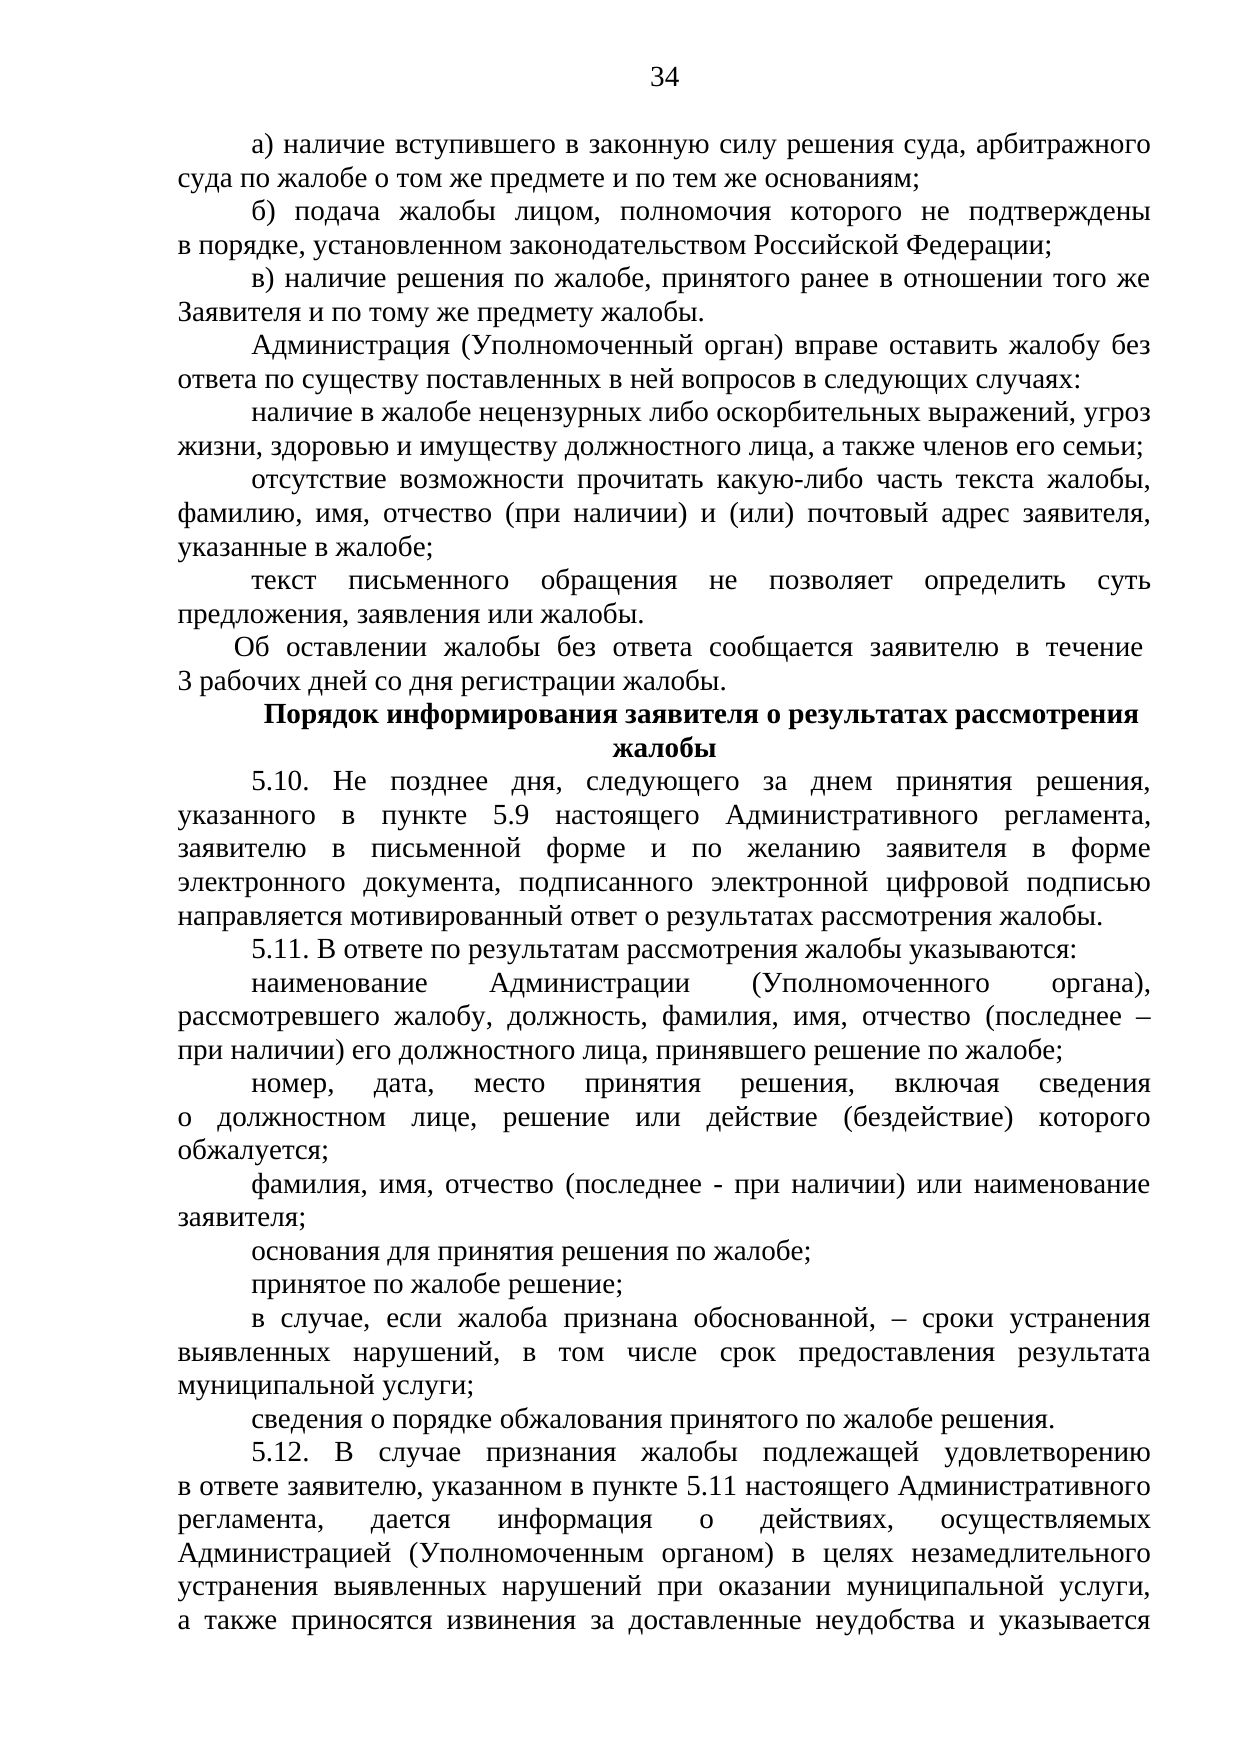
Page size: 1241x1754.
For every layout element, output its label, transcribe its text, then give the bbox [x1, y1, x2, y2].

text наименование Администрации (Уполномоченного органа), рассмотревшего жалобу, должность, фамилия, имя, отчество (последнее – при наличии) его должностного лица, принявшего решение по жалобе; [177, 965, 1152, 1065]
text принятое по жалобе решение; [177, 1267, 1152, 1300]
text а) наличие вступившего в законную силу решения суда, арбитражного суда по жалобе о том же предмете и по тем же основаниям; [177, 126, 1152, 193]
text Об оставлении жалобы без ответа сообщается заявителю в течение 3 рабочих дней со дня регистрации жалобы. [177, 629, 1152, 696]
text текст письменного обращения не позволяет определить суть предложения, заявления или жалобы. [177, 562, 1152, 629]
text наличие в жалобе нецензурных либо оскорбительных выражений, угроз жизни, здоровью и имуществу должностного лица, а также членов его семьи; [177, 394, 1152, 462]
text в) наличие решения по жалобе, принятого ранее в отношении того же Заявителя и по тому же предмету жалобы. [177, 260, 1152, 327]
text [177, 1434, 1152, 1636]
text в случае, если жалоба признана обоснованной, – сроки устранения выявленных нарушений, в том числе срок предоставления результата муниципальной услуги; [177, 1300, 1152, 1401]
text Администрация (Уполномоченный орган) вправе оставить жалобу без ответа по существу поставленных в ней вопросов в следующих случаях: [177, 327, 1152, 394]
text 5.11. В ответе по результатам рассмотрения жалобы указываются: [177, 931, 1152, 965]
text номер, дата, место принятия решения, включая сведения о должностном лице, решение или действие (бездействие) которого обжалуется; [177, 1065, 1152, 1166]
text б) подача жалобы лицом, полномочия которого не подтверждены в порядке, установленном законодательством Российской Федерации; [177, 193, 1152, 260]
text Порядок информирования заявителя о результатах рассмотрения жалобы [177, 696, 1152, 763]
text отсутствие возможности прочитать какую-либо часть текста жалобы, фамилию, имя, отчество (при наличии) и (или) почтовый адрес заявителя, указанные в жалобе; [177, 462, 1152, 562]
text основания для принятия решения по жалобе; [177, 1233, 1152, 1267]
text сведения о порядке обжалования принятого по жалобе решения. [177, 1401, 1152, 1434]
text фамилия, имя, отчество (последнее - при наличии) или наименование заявителя; [177, 1166, 1152, 1233]
text 5.10. Не позднее дня, следующего за днем принятия решения, указанного в пункте 5.9 настоящего Административного регламента, заявителю в письменной форме и по желанию заявителя в форме электронного документа, подписанного электронной цифровой подписью направляется мотивированный ответ о результатах рассмотрения жалобы. [177, 763, 1152, 931]
